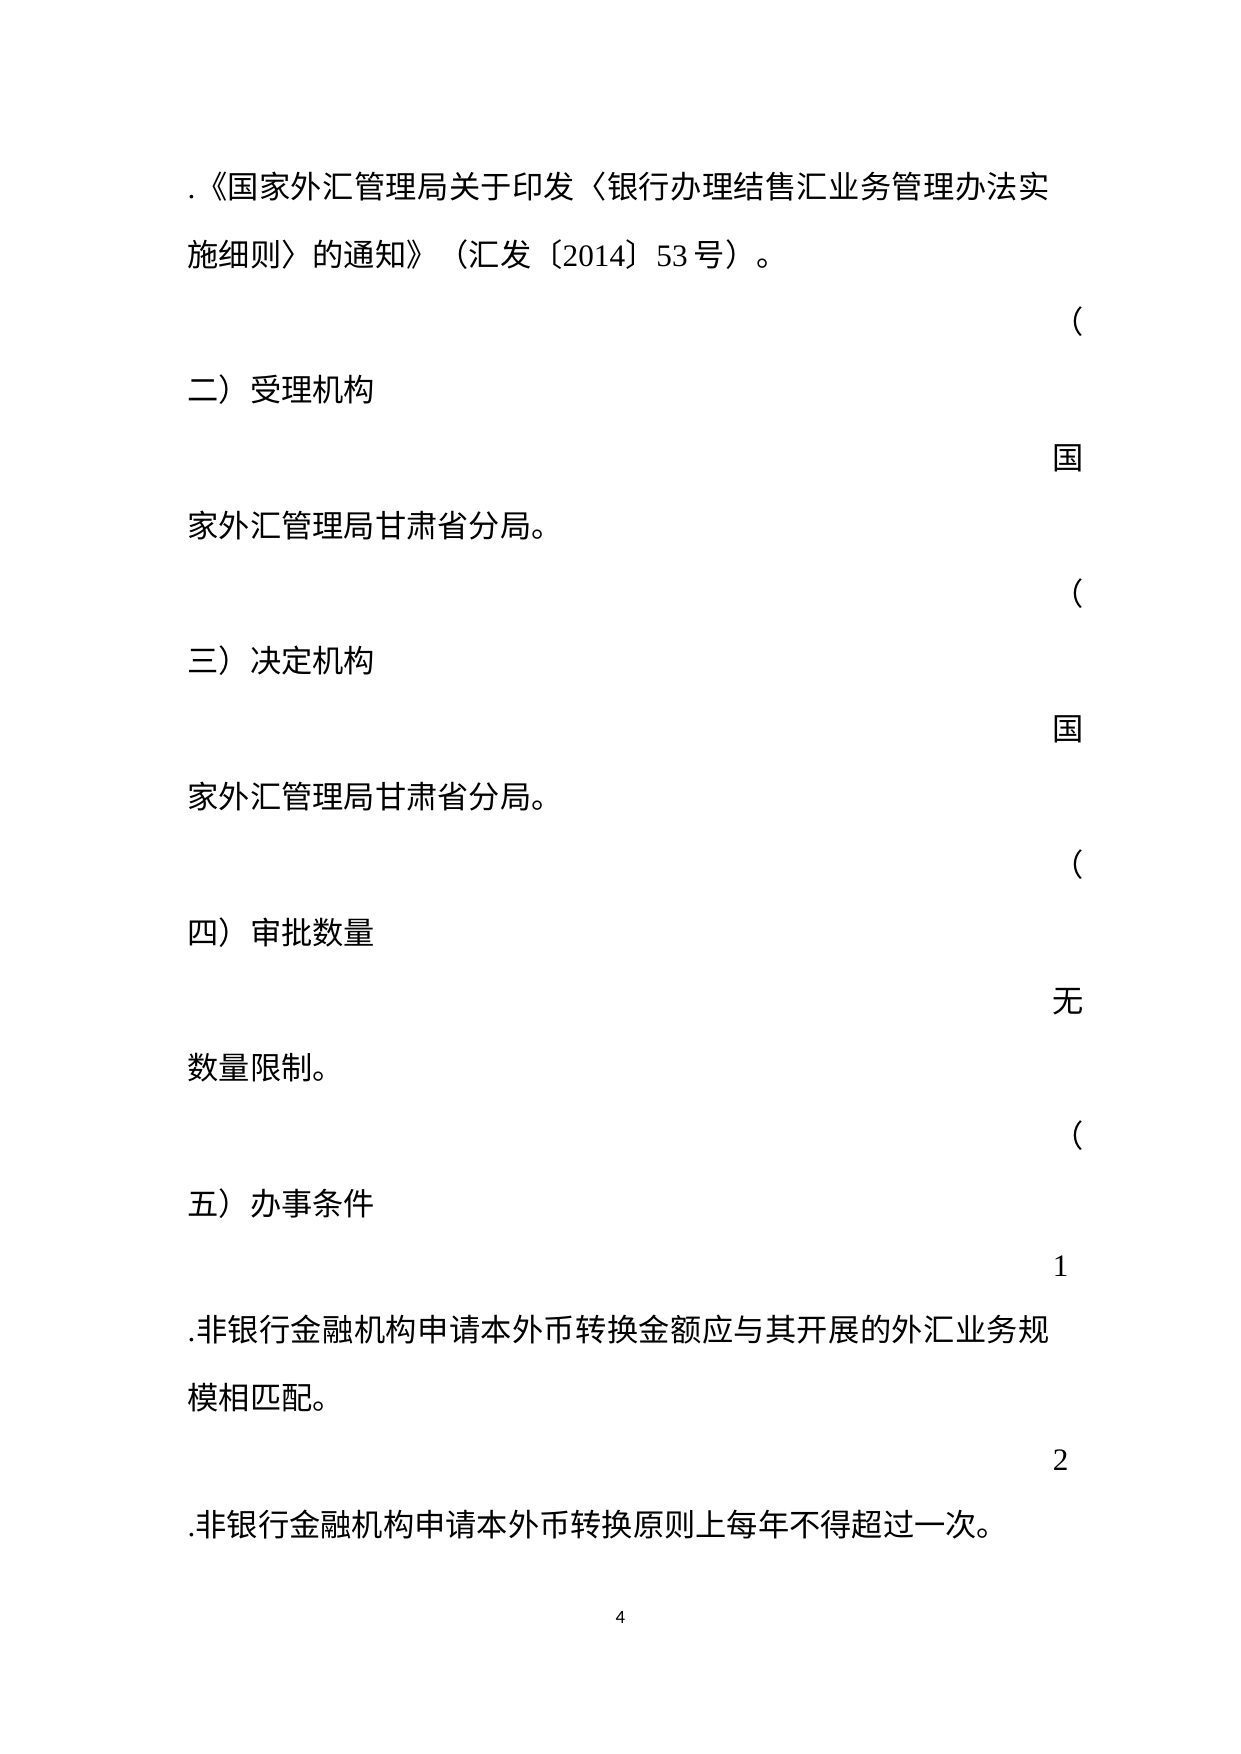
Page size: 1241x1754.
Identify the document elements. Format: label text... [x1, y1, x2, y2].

text 2.非银行金融机构申请本外币转换原则上每年不得超过一次。 [187, 1441, 1053, 1545]
text （五）办事条件 [187, 1111, 1053, 1224]
text （三）决定机构 [187, 569, 1053, 682]
text 国家外汇管理局甘肃省分局。 [187, 704, 1053, 817]
text （四）审批数量 [187, 840, 1053, 953]
text 1.非银行金融机构申请本外币转换金额应与其开展的外汇业务规模相匹配。 [187, 1247, 1053, 1418]
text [187, 162, 1053, 275]
text 无数量限制。 [187, 976, 1053, 1089]
text 国家外汇管理局甘肃省分局。 [187, 433, 1053, 546]
text （二）受理机构 [187, 298, 1053, 411]
